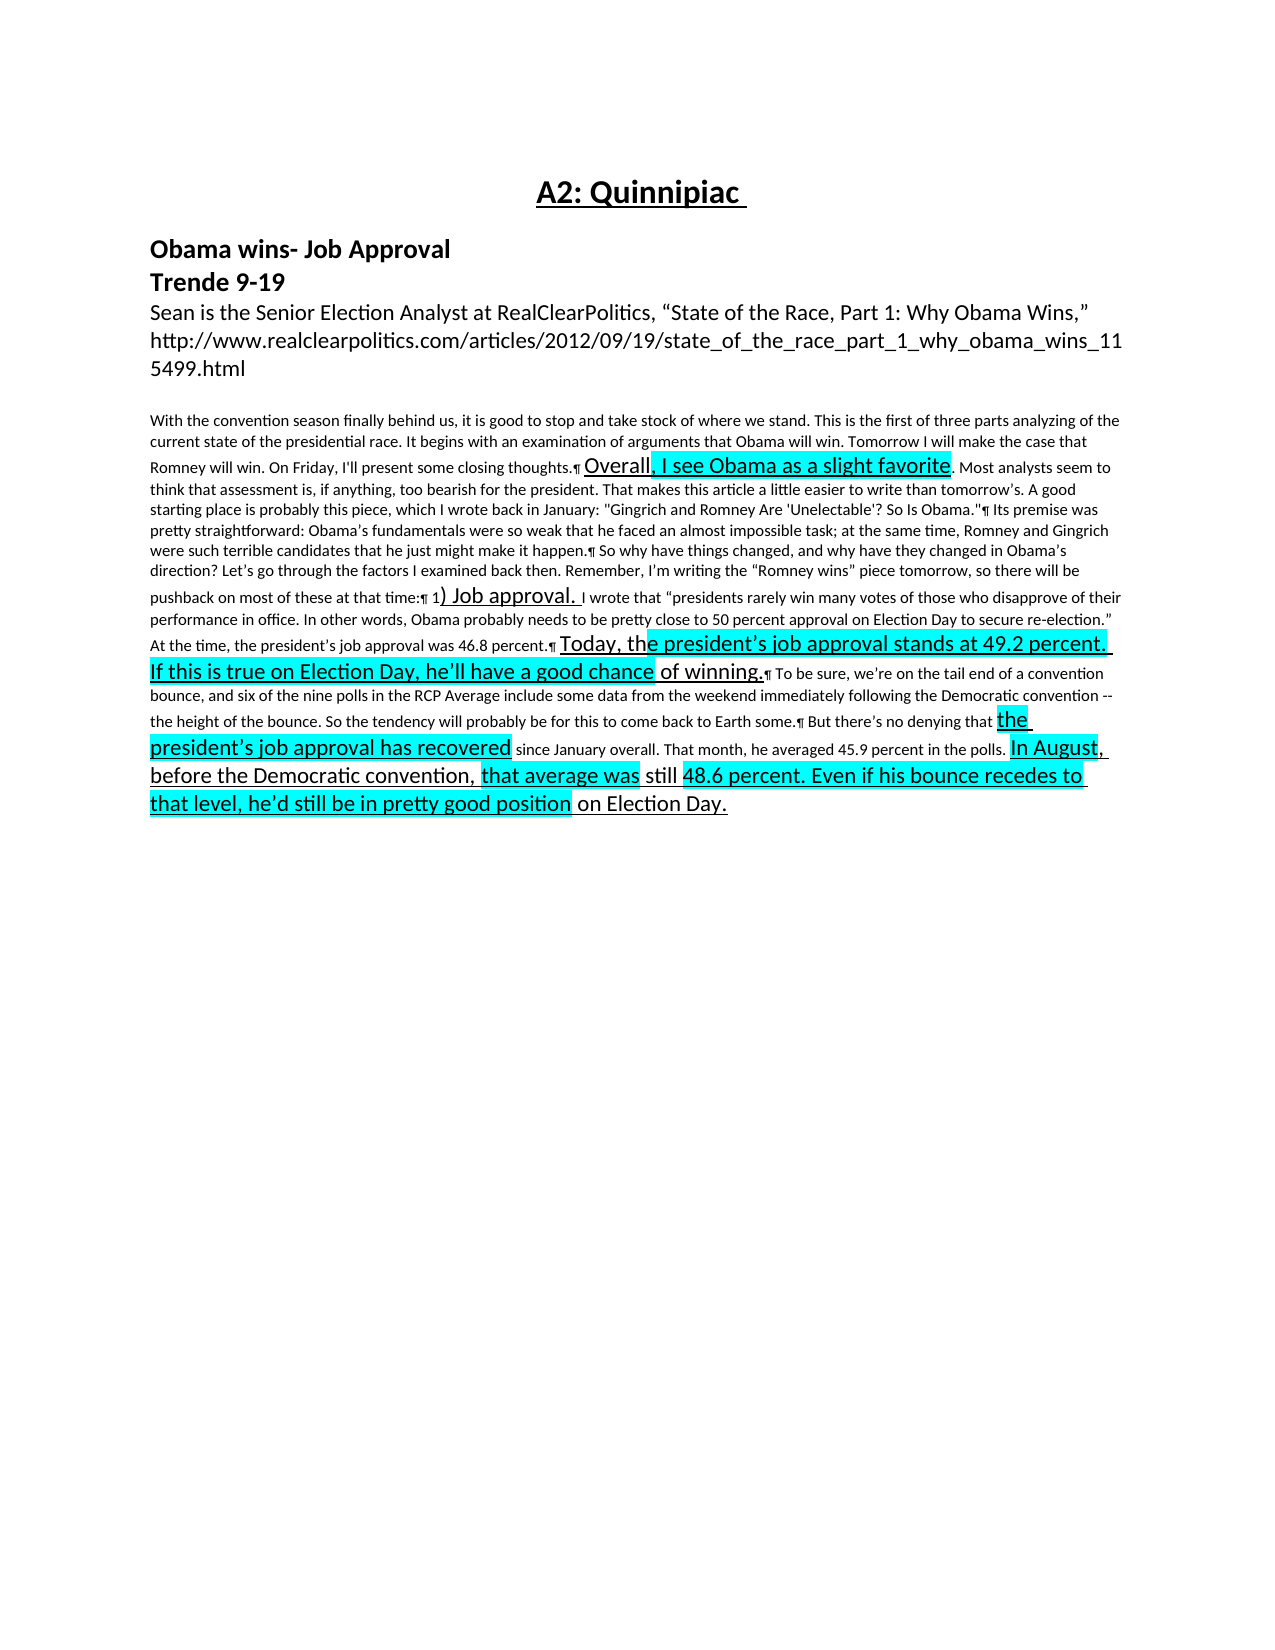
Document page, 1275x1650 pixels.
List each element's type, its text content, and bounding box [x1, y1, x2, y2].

text With the convention season finally behind us, it is good to stop and take stock of where we stand. This is the first of three parts analyzing of the current state of the presidential race. It begins with an examination of arguments that Obama will win. Tomorrow I will make the case that Romney will win. On Friday, I'll present some closing thoughts.¶ Overall, I see Obama as a slight favorite. Most analysts seem to think that assessment is, if anything, too bearish for the president. That makes this article a little easier to write than tomorrow’s. A good starting place is probably this piece, which I wrote back in January: "Gingrich and Romney Are 'Unelectable'? So Is Obama."¶ Its premise was pretty straightforward: Obama’s fundamentals were so weak that he faced an almost impossible task; at the same time, Romney and Gingrich were such terrible candidates that he just might make it happen.¶ So why have things changed, and why have they changed in Obama’s direction? Let’s go through the factors I examined back then. Remember, I’m writing the “Romney wins” piece tomorrow, so there will be pushback on most of these at that time:¶ 1) Job approval. I wrote that “presidents rarely win many votes of those who disapprove of their performance in office. In other words, Obama probably needs to be pretty close to 50 percent approval on Election Day to secure re-election.” At the time, the president’s job approval was 46.8 percent.¶ Today, the president’s job approval stands at 49.2 percent. If this is true on Election Day, he’ll have a good chance of winning.¶ To be sure, we’re on the tail end of a convention bounce, and six of the nine polls in the RCP Average include some data from the weekend immediately following the Democratic convention -- the height of the bounce. So the tendency will probably be for this to come back to Earth some.¶ But there’s no denying that the president’s job approval has recovered since January overall. That month, he averaged 45.9 percent in the polls. In August, before the Democratic convention, that average was still 48.6 percent. Even if his bounce recedes to that level, he’d still be in pretty good position on Election Day. [150, 411, 1125, 817]
subtitle Obama wins- Job Approval [150, 232, 1125, 265]
text Trende 9-19 [150, 265, 1125, 298]
subtitle A2: Quinnipiac [150, 171, 1125, 212]
text Sean is the Senior Election Analyst at RealClearPolitics, “State of the Race, Part 1: Why Obama Wins,” http://www.realclearpolitics.com/articles/2012/09/19/state_of_the_race_part_1_why_obama_wins_115499.html [150, 298, 1125, 382]
